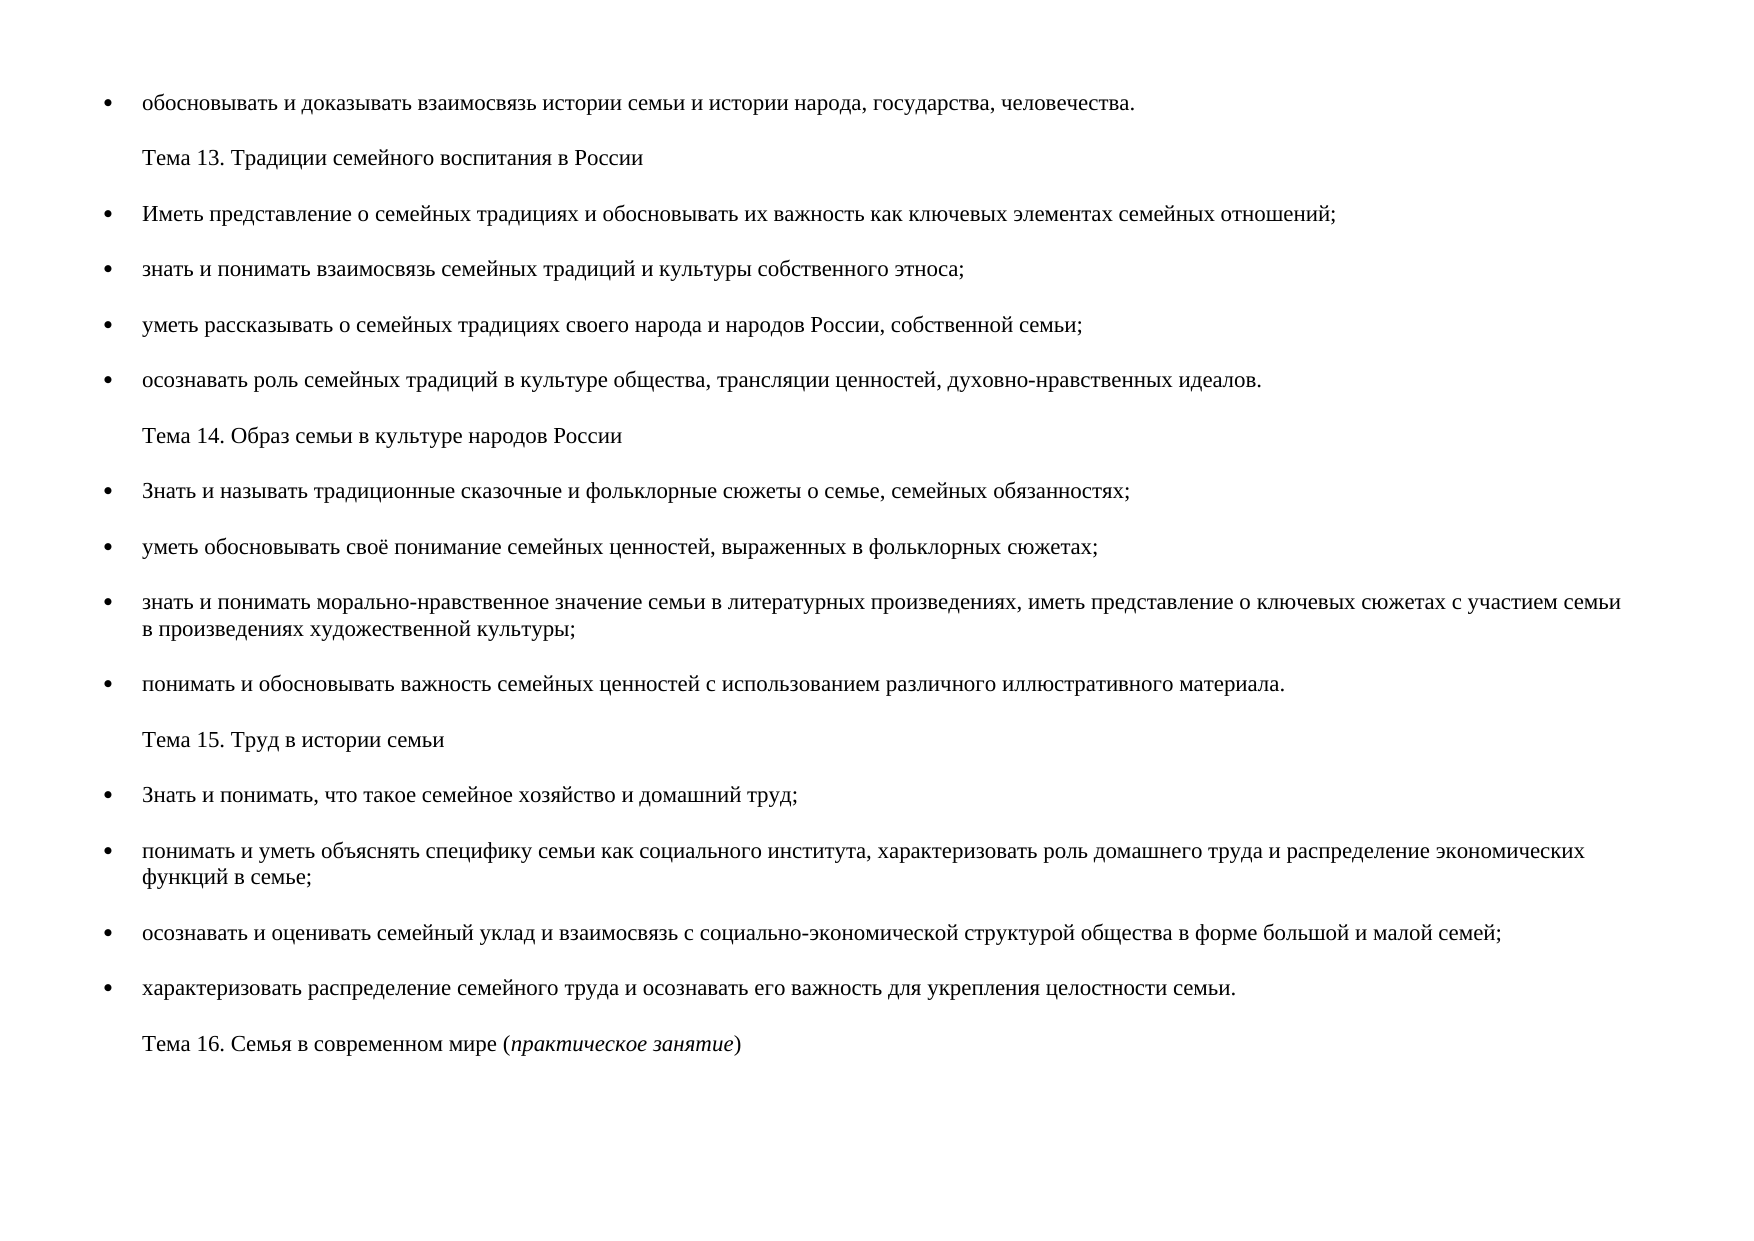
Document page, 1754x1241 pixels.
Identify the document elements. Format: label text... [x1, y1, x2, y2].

list уметь рассказывать о семейных традициях своего народа и народов России, собственной семьи; [104, 311, 1636, 337]
list понимать и уметь объяснять специфику семьи как социального института, характеризовать роль домашнего труда и распределение экономических функций в семье; [104, 837, 1636, 889]
list Иметь представление о семейных традициях и обосновывать их важность как ключевых элементах семейных отношений; [104, 199, 1636, 226]
list осознавать и оценивать семейный уклад и взаимосвязь с социально-экономической структурой общества в форме большой и малой семей; [104, 918, 1636, 945]
text Тема 14. Образ семьи в культуре народов России [118, 422, 1636, 448]
text Тема 13. Традиции семейного воспитания в России [118, 144, 1636, 170]
list осознавать роль семейных традиций в культуре общества, трансляции ценностей, духовно-нравственных идеалов. [104, 366, 1636, 392]
list понимать и обосновывать важность семейных ценностей с использованием различного иллюстративного материала. [104, 670, 1636, 696]
text Тема 15. Труд в истории семьи [118, 726, 1636, 752]
list уметь обосновывать своё понимание семейных ценностей, выраженных в фольклорных сюжетах; [104, 533, 1636, 559]
list Знать и понимать, что такое семейное хозяйство и домашний труд; [104, 781, 1636, 807]
list знать и понимать морально-нравственное значение семьи в литературных произведениях, иметь представление о ключевых сюжетах с участием семьи в произведениях художественной культуры; [104, 588, 1636, 641]
list характеризовать распределение семейного труда и осознавать его важность для укрепления целостности семьи. [104, 974, 1636, 1000]
text Тема 16. Семья в современном мире (практическое занятие) [118, 1029, 1636, 1056]
list Знать и называть традиционные сказочные и фольклорные сюжеты о семье, семейных обязанностях; [104, 477, 1636, 503]
list знать и понимать взаимосвязь семейных традиций и культуры собственного этноса; [104, 255, 1636, 281]
list обосновывать и доказывать взаимосвязь истории семьи и истории народа, государства, человечества. [104, 88, 1636, 115]
